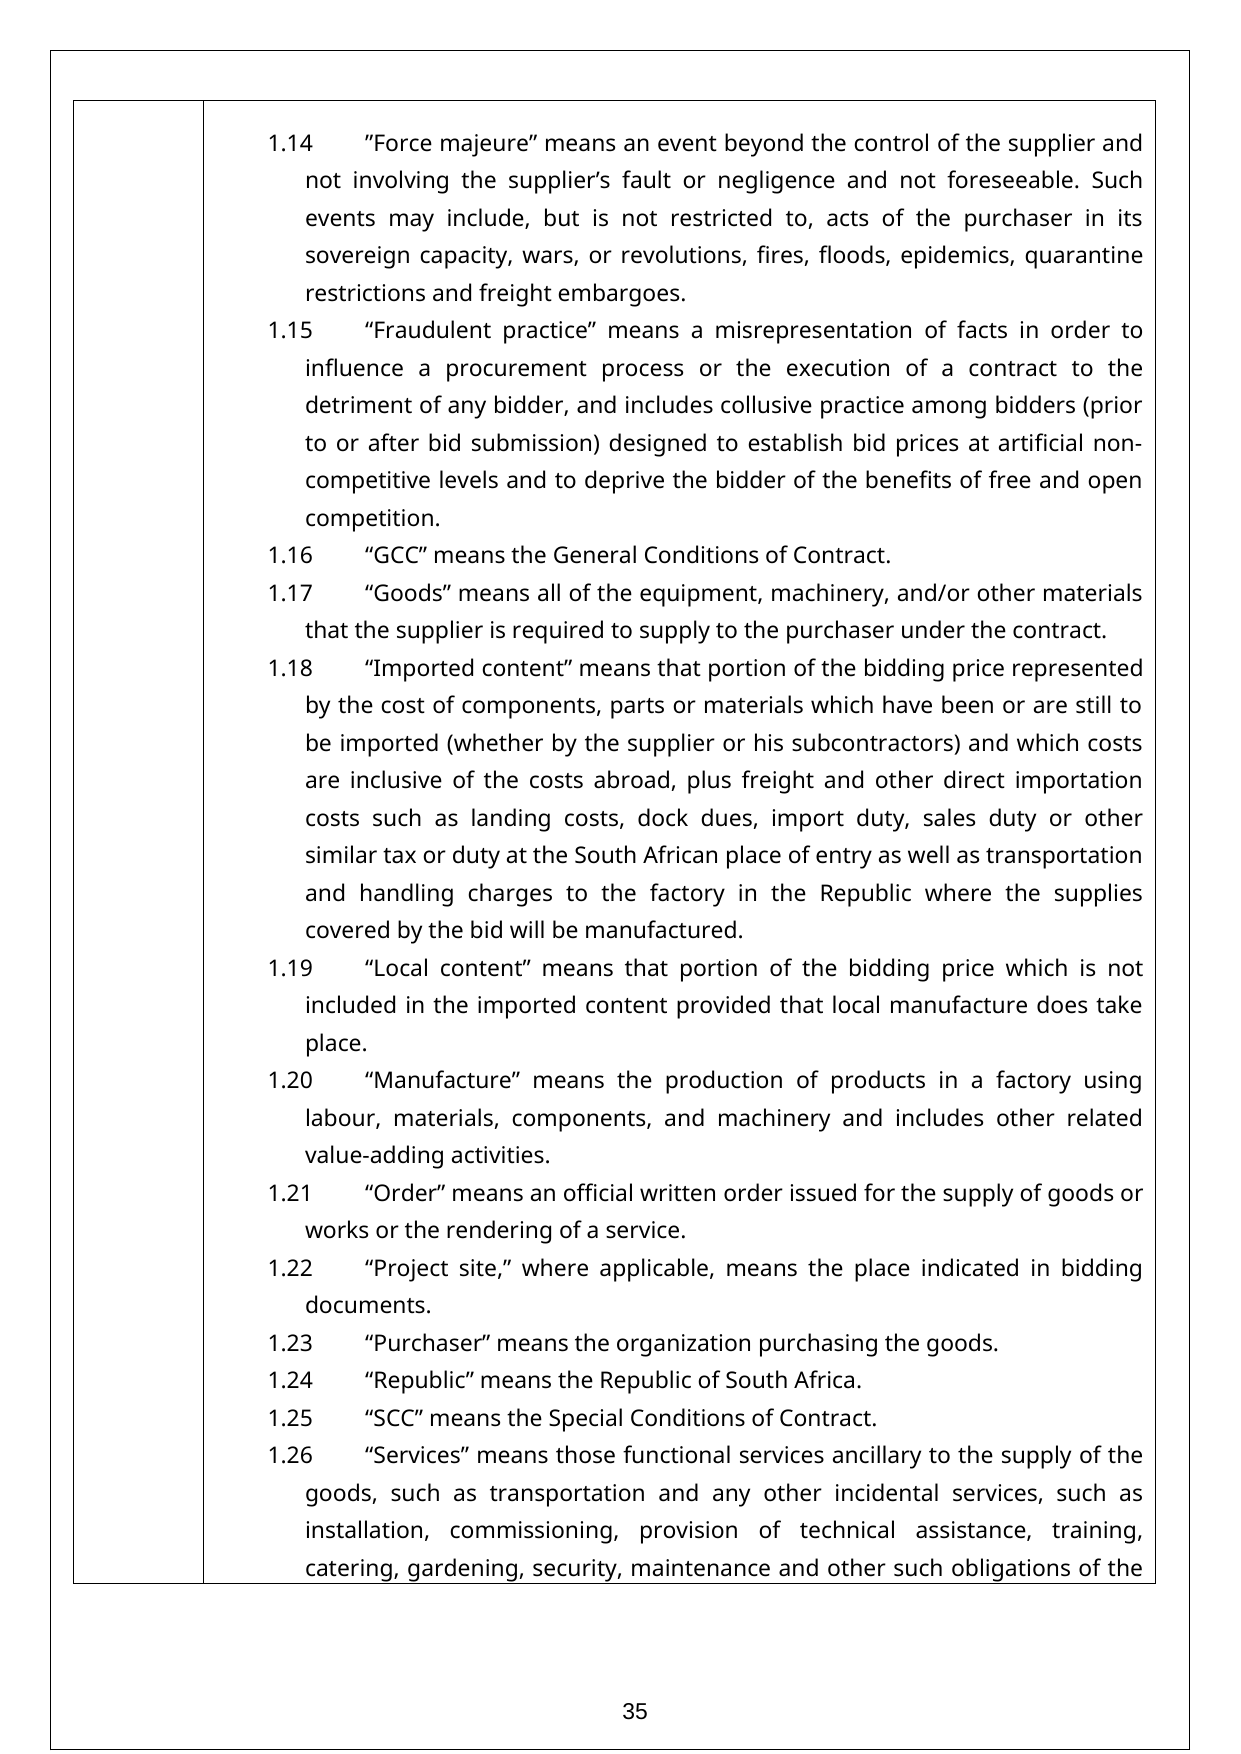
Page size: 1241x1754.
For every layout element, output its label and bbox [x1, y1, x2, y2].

table_cell [204, 101, 1155, 1583]
